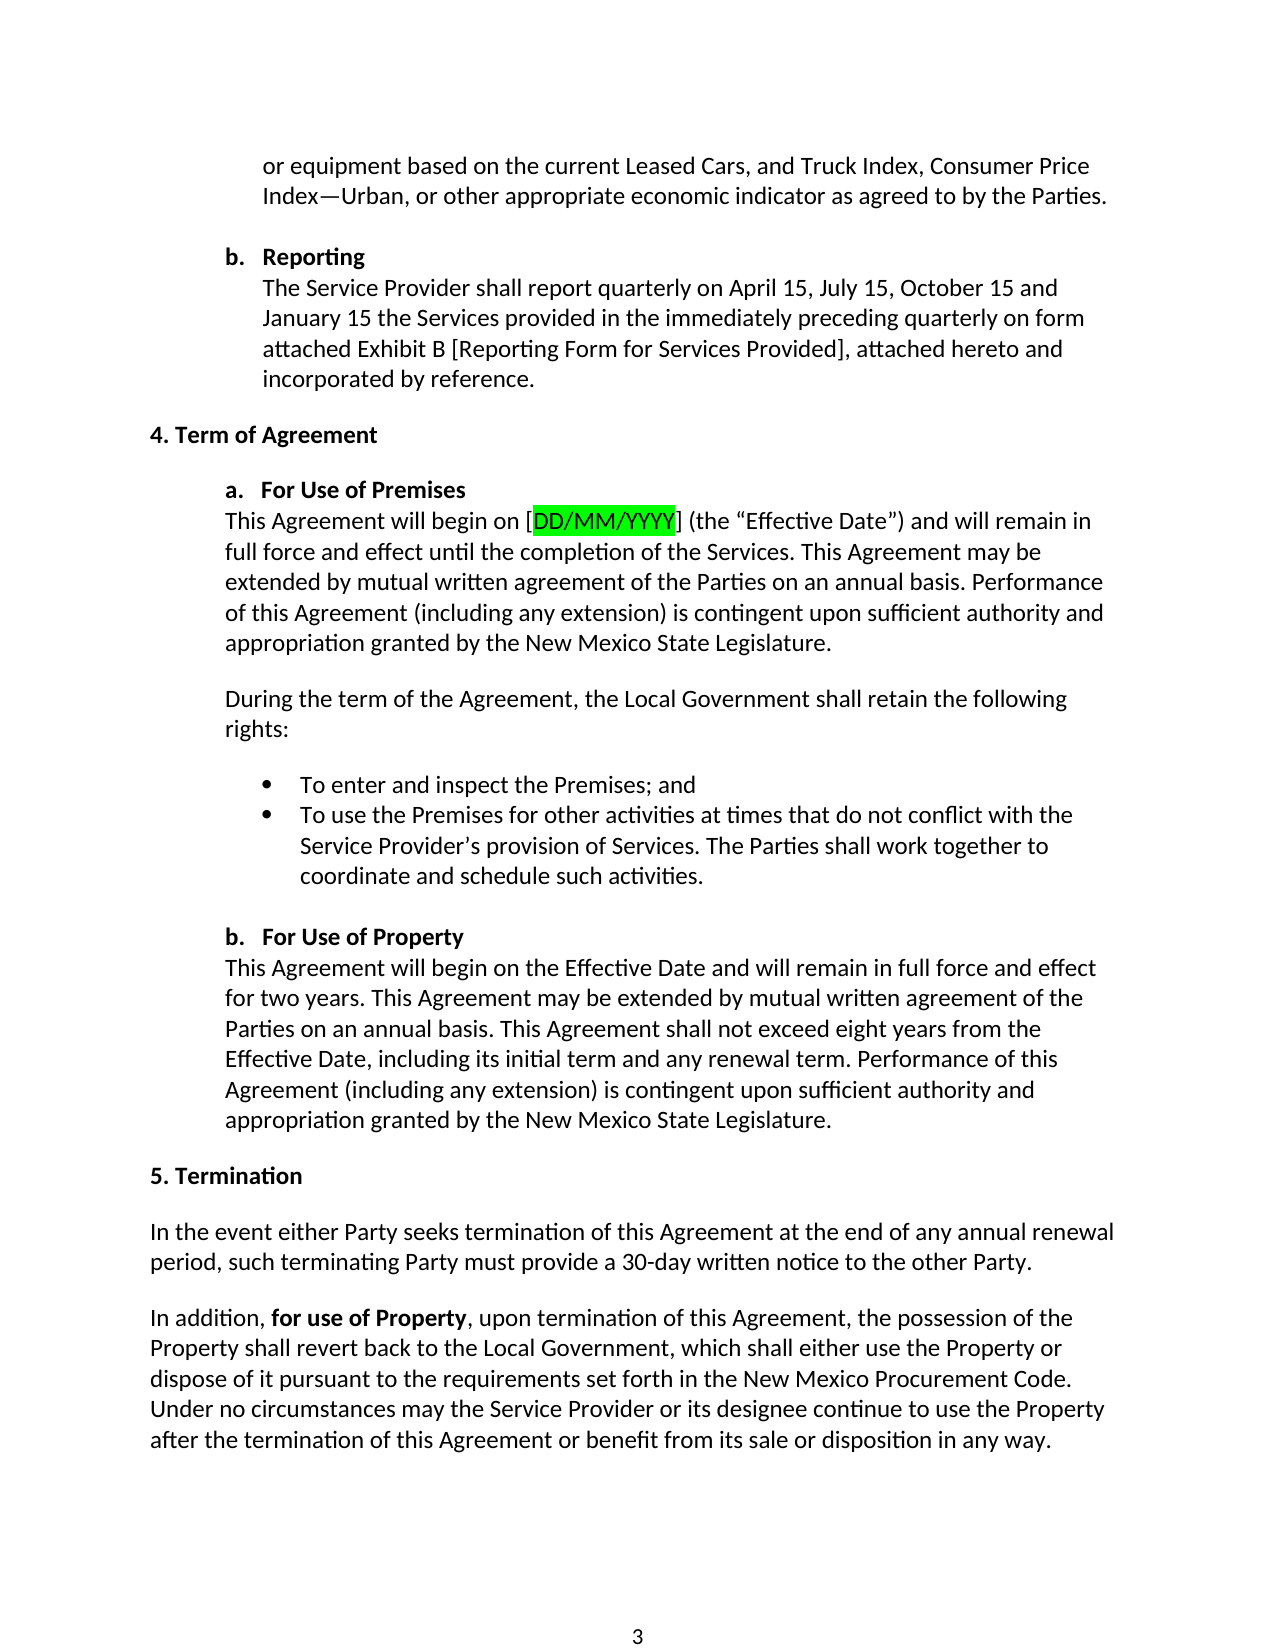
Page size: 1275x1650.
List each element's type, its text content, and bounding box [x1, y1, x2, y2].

text During the term of the Agreement, the Local Government shall retain the following rights: [225, 683, 1125, 744]
text 5. Termination [150, 1160, 1125, 1191]
text In addition, for use of Property, upon termination of this Agreement, the possession of the Property shall revert back to the Local Government, which shall either use the Property or dispose of it pursuant to the requirements set forth in the New Mexico Procurement Code. Under no circumstances may the Service Provider or its designee continue to use the Property after the termination of this Agreement or benefit from its sale or disposition in any way. [150, 1302, 1125, 1454]
list The Service Provider shall report quarterly on April 15, July 15, October 15 and January 15 the Services provided in the immediately preceding quarterly on form attached Exhibit B [Reporting Form for Services Provided], attached hereto and incorporated by reference. [262, 272, 1125, 394]
list a. For Use of Premises [225, 475, 1125, 505]
text b. For Use of Property [225, 921, 1125, 952]
list To enter and inspect the Premises; and [262, 769, 1125, 799]
text 4. Term of Agreement [150, 419, 1125, 450]
list To use the Premises for other activities at times that do not conflict with the Service Provider’s provision of Services. The Parties shall work together to coordinate and schedule such activities. [262, 799, 1125, 891]
text This Agreement will begin on the Effective Date and will remain in full force and effect for two years. This Agreement may be extended by mutual written agreement of the Parties on an annual basis. This Agreement shall not exceed eight years from the Effective Date, including its initial term and any renewal term. Performance of this Agreement (including any extension) is contingent upon sufficient authority and appropriation granted by the New Mexico State Legislature. [225, 952, 1125, 1135]
list Reporting [225, 242, 1125, 272]
text In the event either Party seeks termination of this Agreement at the end of any annual renewal period, such terminating Party must provide a 30-day written notice to the other Party. [150, 1216, 1125, 1277]
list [262, 150, 1125, 211]
list This Agreement will begin on [DD/MM/YYYY] (the “Effective Date”) and will remain in full force and effect until the completion of the Services. This Agreement may be extended by mutual written agreement of the Parties on an annual basis. Performance of this Agreement (including any extension) is contingent upon sufficient authority and appropriation granted by the New Mexico State Legislature. [225, 505, 1125, 658]
